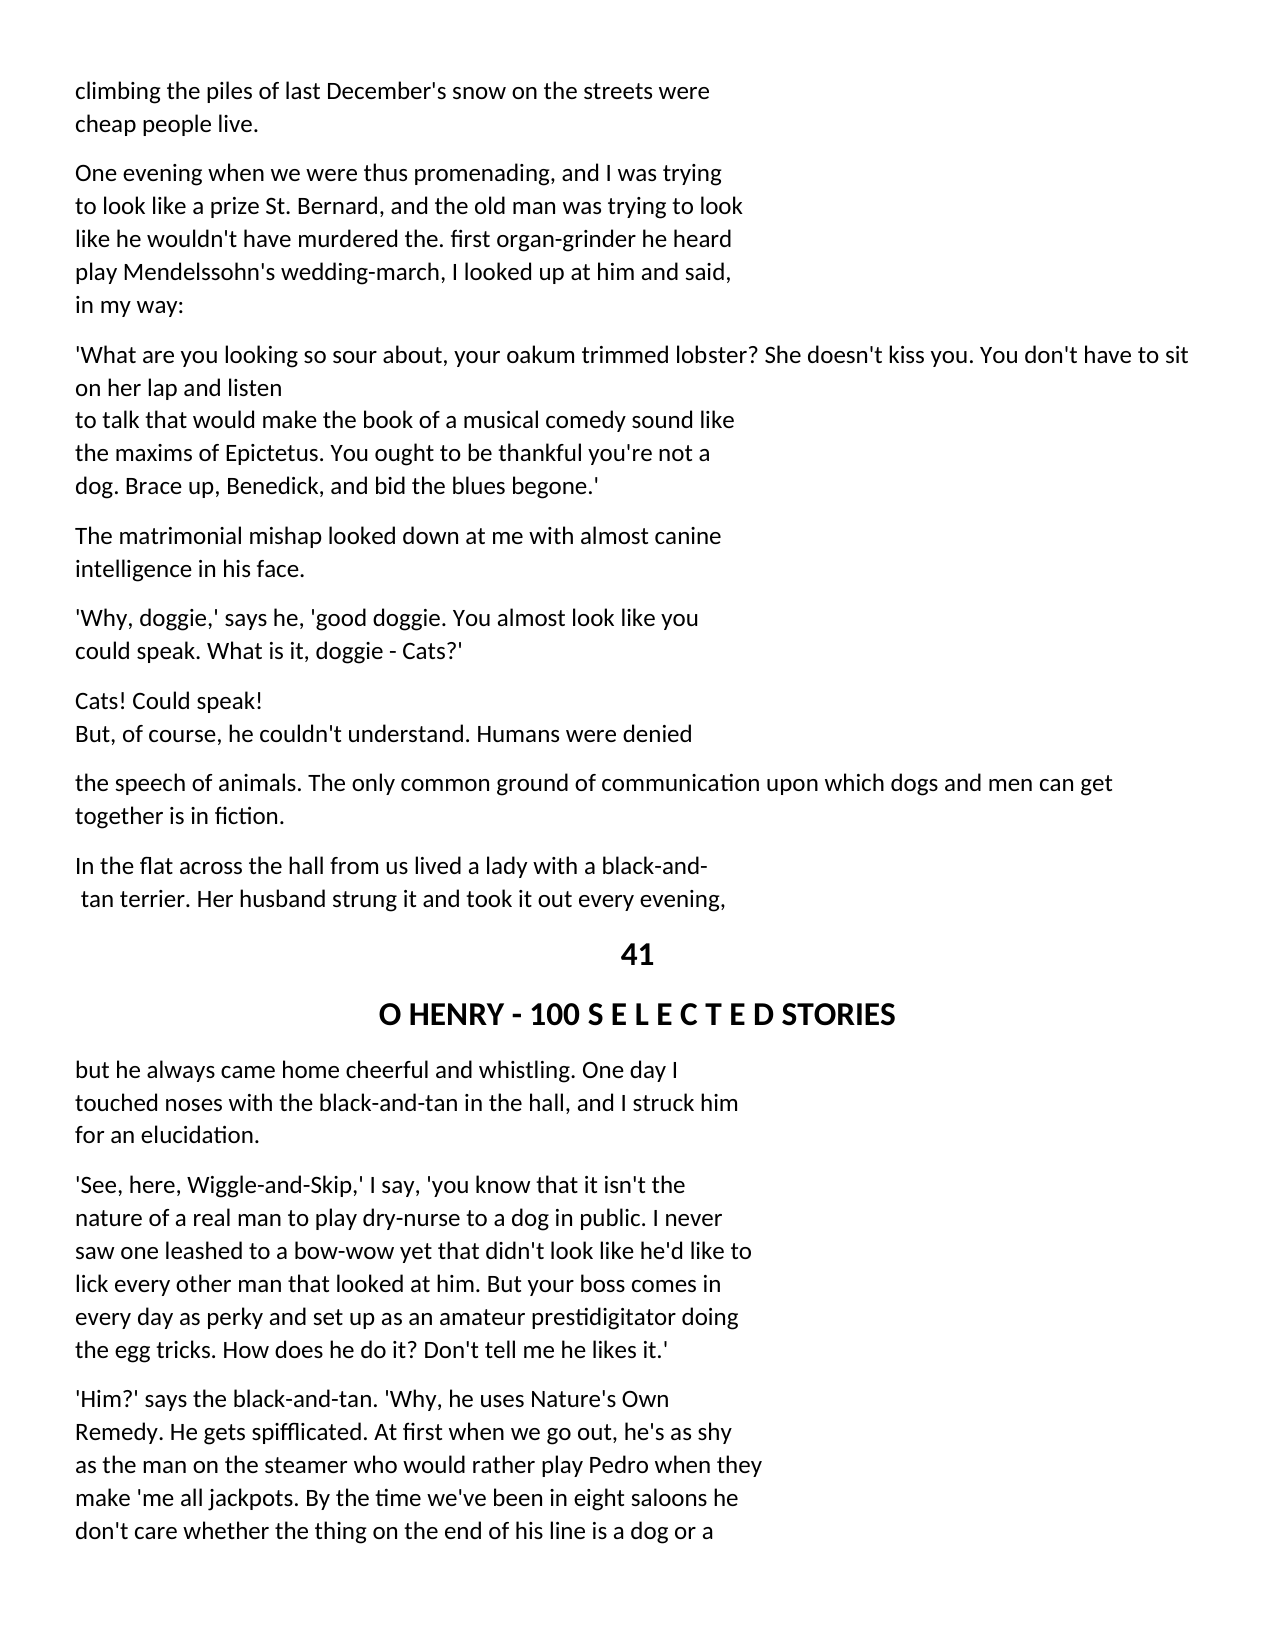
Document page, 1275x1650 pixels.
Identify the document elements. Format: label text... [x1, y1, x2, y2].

text O HENRY - 100 S E L E C T E D STORIES [75, 993, 1200, 1034]
text the speech of animals. The only common ground of communica­tion upon which dogs and men can get together is in fiction. [75, 767, 1200, 831]
text 'Why, doggie,' says he, 'good doggie. You almost look like you could speak. What is it, doggie - Cats?' [75, 602, 1200, 666]
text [75, 75, 1200, 138]
text Cats! Could speak! But, of course, he couldn't understand. Humans were denied [75, 685, 1200, 748]
text 41 [75, 932, 1200, 973]
text In the flat across the hall from us lived a lady with a black-and- tan terrier. Her husband strung it and took it out every evening, [75, 850, 1200, 913]
text but he always came home cheerful and whistling. One day I touched noses with the black-and-tan in the hall, and I struck him for an elucidation. [75, 1054, 1200, 1150]
text 'What are you looking so sour about, your oakum trimmed lob­ster? She doesn't kiss you. You don't have to sit on her lap and listen to talk that would make the book of a musical comedy sound like the maxims of Epictetus. You ought to be thankful you're not a dog. Brace up, Benedick, and bid the blues begone.' [75, 339, 1200, 501]
text The matrimonial mishap looked down at me with almost canine intelligence in his face. [75, 520, 1200, 583]
text 'See, here, Wiggle-and-Skip,' I say, 'you know that it isn't the nature of a real man to play dry-nurse to a dog in public. I never saw one leashed to a bow-wow yet that didn't look like he'd like to lick every other man that looked at him. But your boss comes in every day as perky and set up as an amateur prestidigitator doing the egg tricks. How does he do it? Don't tell me he likes it.' [75, 1169, 1200, 1364]
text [75, 1383, 1200, 1546]
text One evening when we were thus promenading, and I was trying to look like a prize St. Bernard, and the old man was trying to look like he wouldn't have murdered the. first organ-grinder he heard play Mendelssohn's wedding-march, I looked up at him and said, in my way: [75, 157, 1200, 320]
